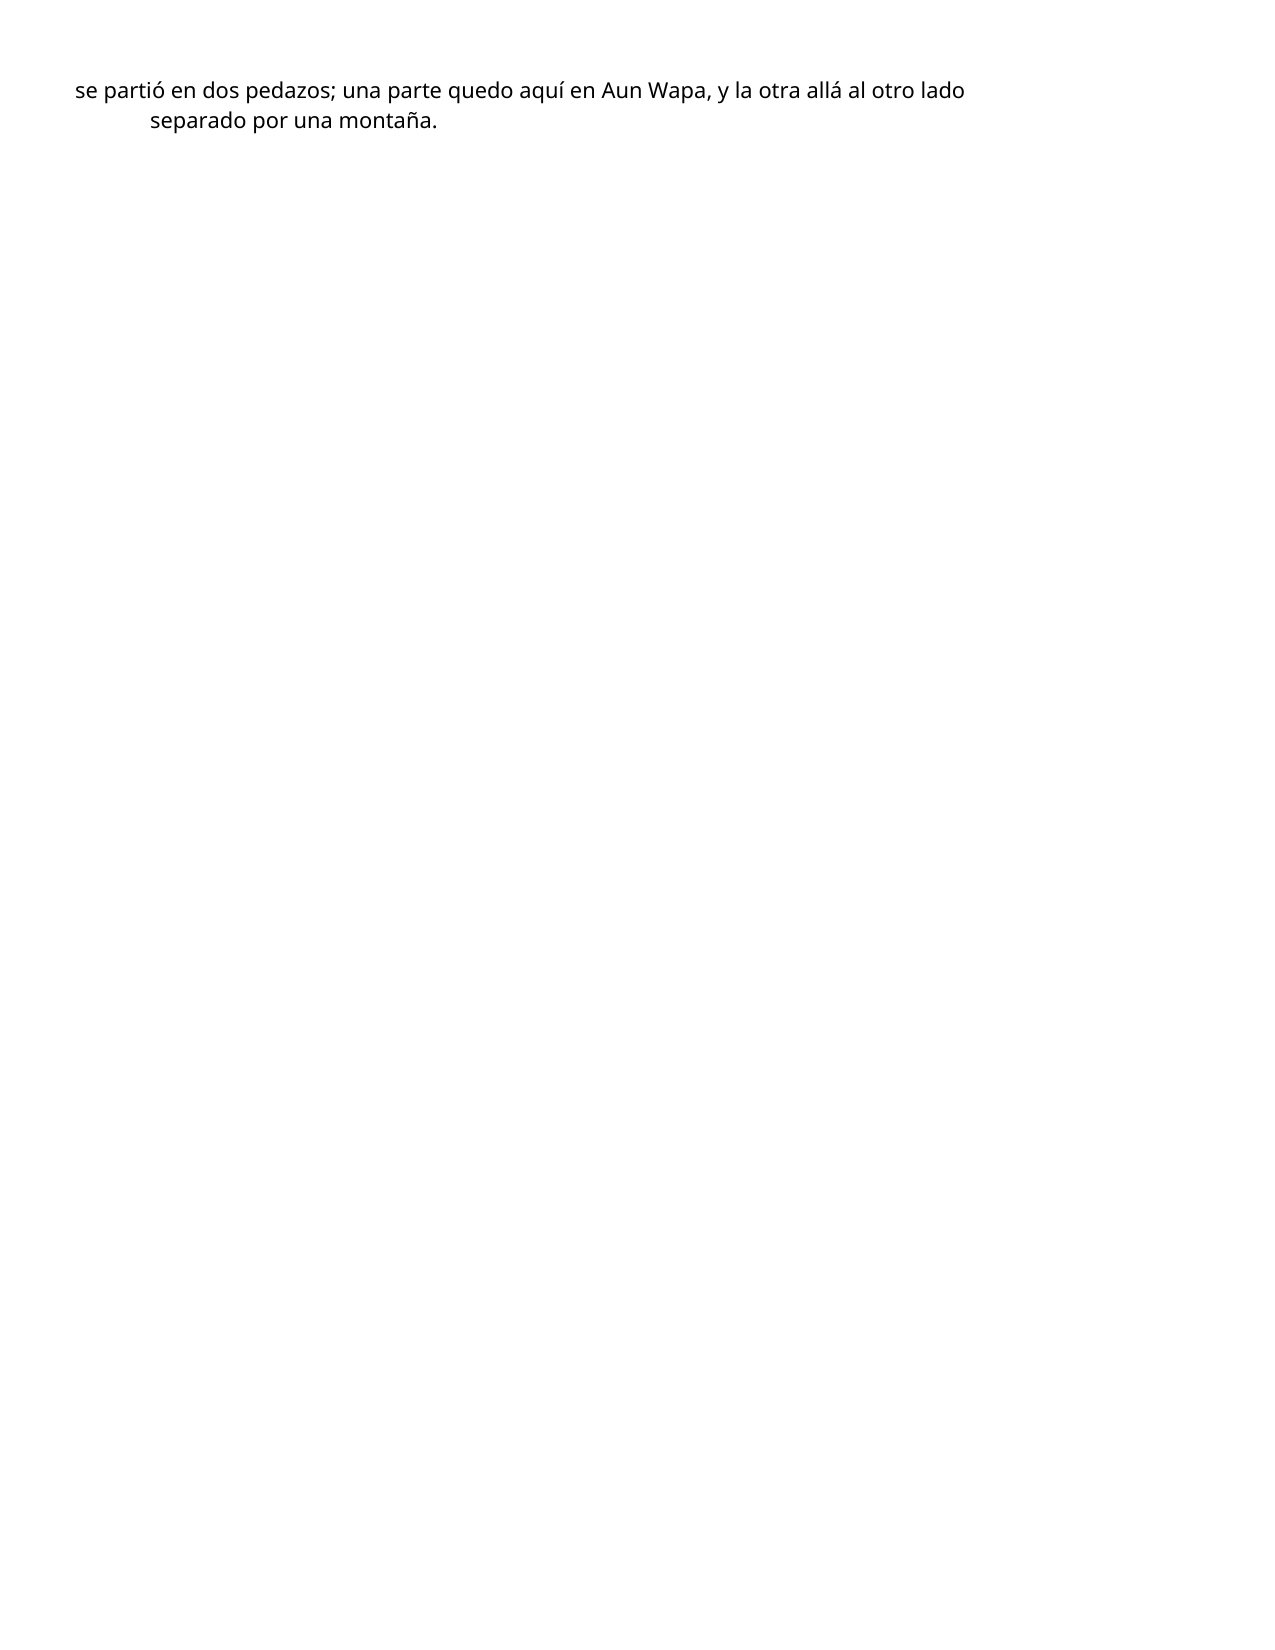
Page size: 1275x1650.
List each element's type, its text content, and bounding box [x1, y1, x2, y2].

text se partió en dos pedazos; una parte quedo aquí en Aun Wapa, y la otra allá al otro lado [75, 75, 1200, 105]
list separado por una montaña. [150, 105, 1200, 134]
